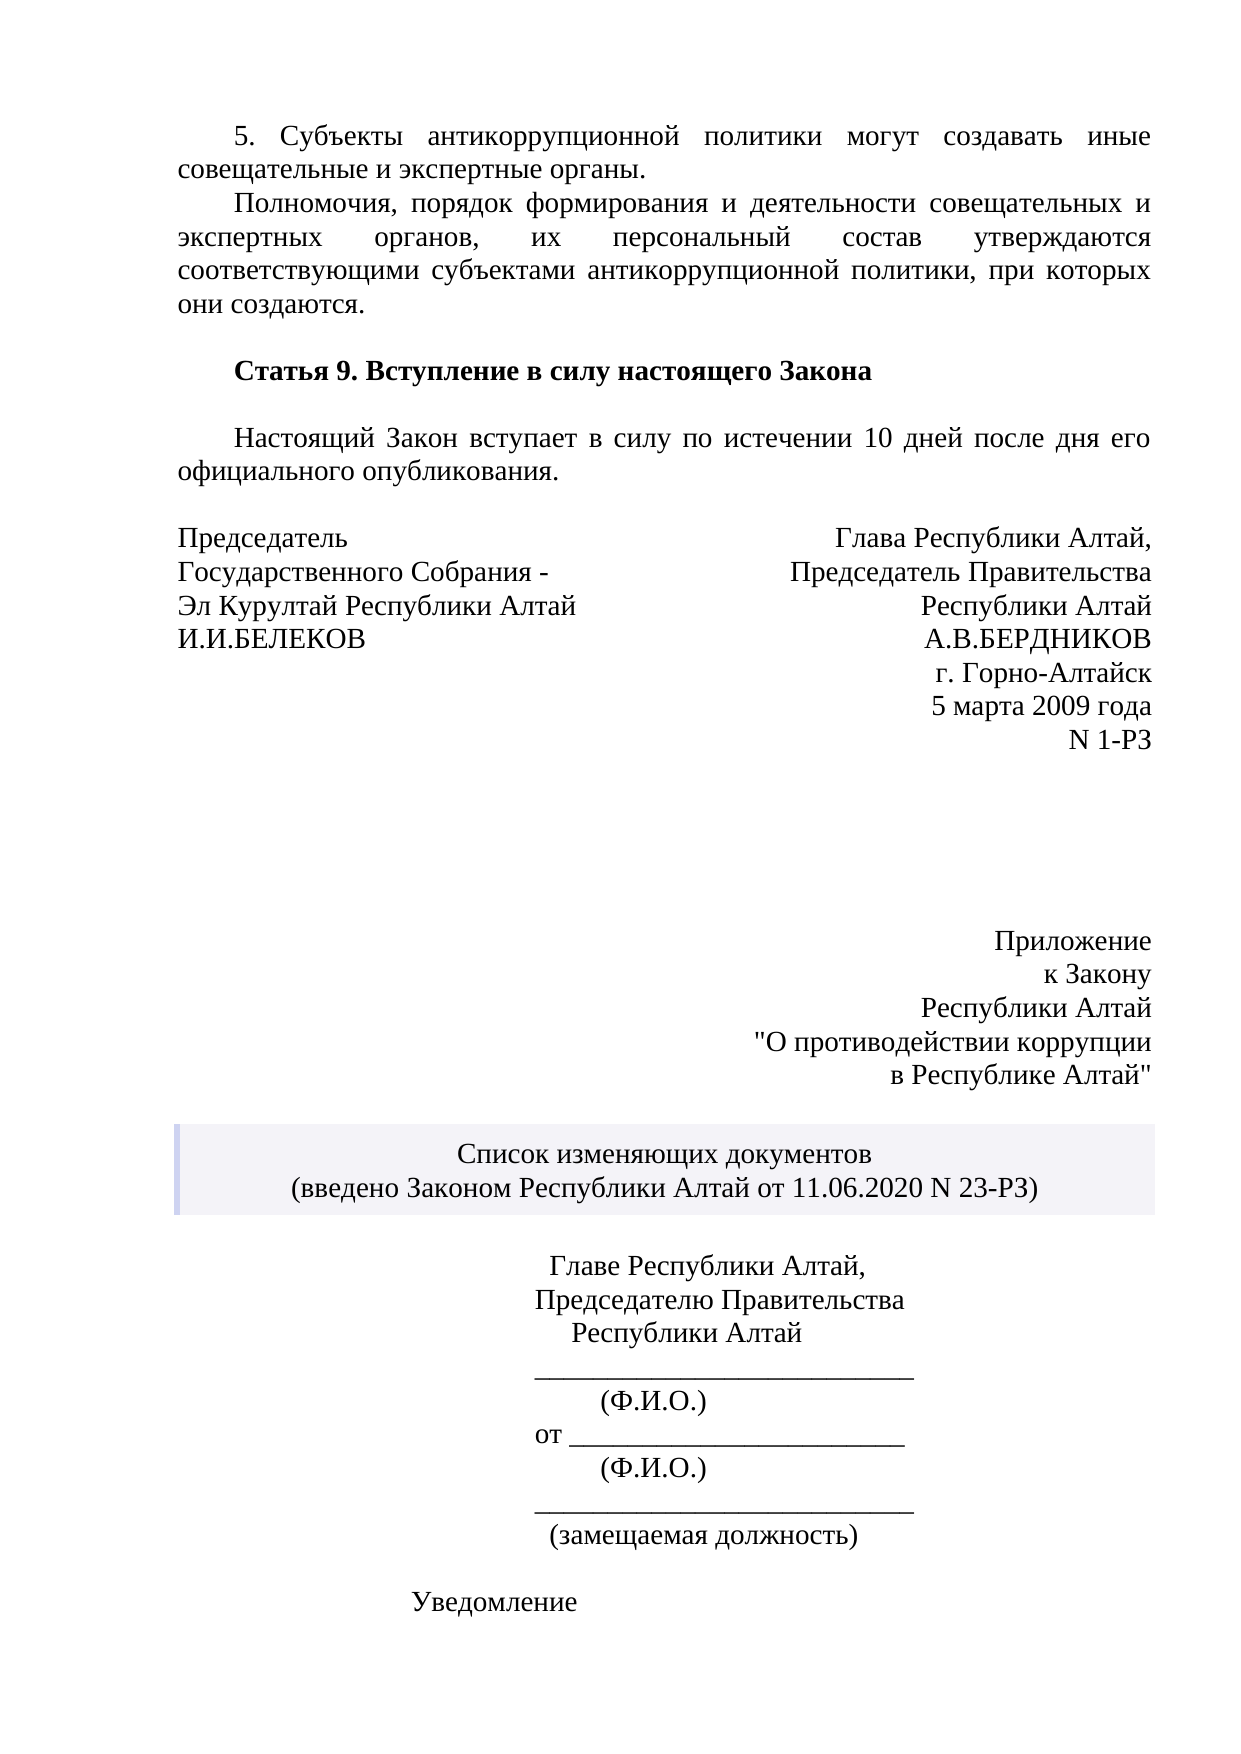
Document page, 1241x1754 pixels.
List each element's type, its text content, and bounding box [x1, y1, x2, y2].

table_header Список изменяющих документов (введено Законом Республики Алтай от 11.06.2020 N 23-РЗ) [180, 1124, 1149, 1215]
text г. Горно-Алтайск [177, 655, 1152, 688]
text 5 марта 2009 года [177, 688, 1152, 722]
table_header Председатель Государственного Собрания - Эл Курултай Республики Алтай И.И.БЕЛЕКОВ [177, 521, 664, 655]
text __________________________ [177, 1483, 1152, 1517]
text Настоящий Закон вступает в силу по истечении 10 дней после дня его официального опубликования. [177, 420, 1152, 487]
text Уведомление [177, 1584, 1152, 1617]
text в Республике Алтай" [177, 1057, 1152, 1091]
text __________________________ [177, 1349, 1152, 1383]
text от _______________________ [177, 1416, 1152, 1450]
title Статья 9. Вступление в силу настоящего Закона [177, 353, 1152, 386]
text Председателю Правительства [177, 1282, 1152, 1316]
text 5. Субъекты антикоррупционной политики могут создавать иные совещательные и экспертные органы. [177, 118, 1152, 185]
text "О противодействии коррупции [177, 1024, 1152, 1057]
text N 1-РЗ [177, 722, 1152, 755]
text Полномочия, порядок формирования и деятельности совещательных и экспертных органов, их персональный состав утверждаются соответствующими субъектами антикоррупционной политики, при которых они создаются. [177, 185, 1152, 319]
table_header Глава Республики Алтай, Председатель Правительства Республики Алтай А.В.БЕРДНИКОВ [664, 521, 1152, 655]
text Республики Алтай [177, 990, 1152, 1024]
text к Закону [177, 957, 1152, 990]
text (Ф.И.О.) [177, 1450, 1152, 1483]
text Главе Республики Алтай, [177, 1248, 1152, 1282]
text (Ф.И.О.) [177, 1383, 1152, 1416]
text Республики Алтай [177, 1316, 1152, 1349]
text (замещаемая должность) [177, 1517, 1152, 1550]
text Приложение [177, 923, 1152, 957]
